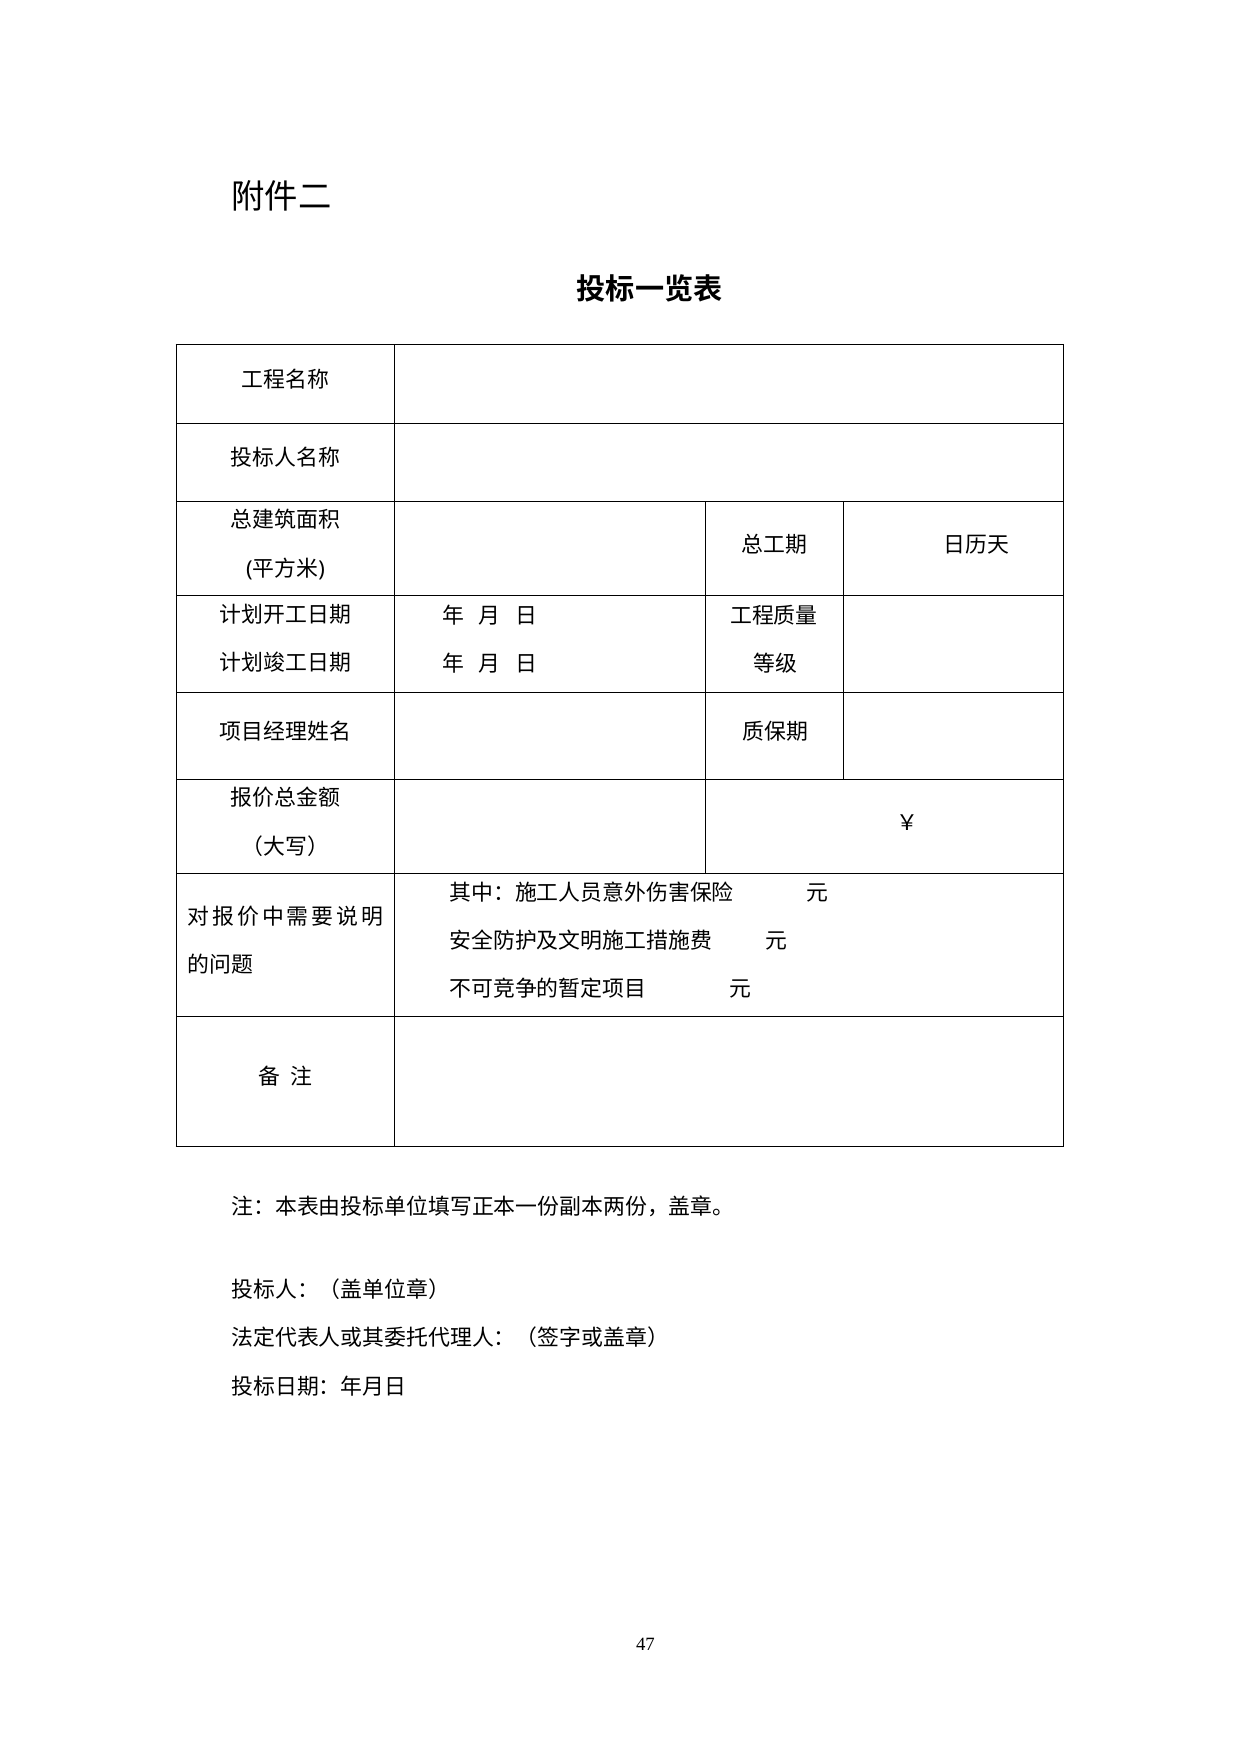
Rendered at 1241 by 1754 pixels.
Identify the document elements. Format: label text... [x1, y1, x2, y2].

text 注：本表由投标单位填写正本一份副本两份，盖章。 [187, 1188, 1053, 1221]
table_cell 日历天 [844, 502, 1063, 595]
table_cell 总工期 [706, 502, 843, 595]
table_cell 备 注 [177, 1017, 394, 1146]
table_cell 年 月 日 年 月 日 [395, 596, 705, 692]
table_cell 项目经理姓名 [177, 693, 394, 779]
table_cell 工程质量 等级 [706, 596, 843, 692]
table_cell 质保期 [706, 693, 843, 779]
table_cell 其中：施工人员意外伤害保险 元 安全防护及文明施工措施费 元 不可竞争的暂定项目 元 [395, 874, 1063, 1016]
table_cell [395, 693, 705, 779]
text 附件二 [187, 162, 1053, 227]
text 投标日期：年月日 [187, 1368, 1053, 1401]
table_header 工程名称 [177, 345, 394, 422]
table_cell 对报价中需要说明的问题 [177, 874, 394, 1016]
table_cell [395, 1017, 1063, 1146]
table_cell [844, 596, 1063, 692]
table_cell 报价总金额 （大写） [177, 780, 394, 873]
table_cell [395, 502, 705, 595]
table_cell 计划开工日期 计划竣工日期 [177, 596, 394, 692]
table_cell 投标人名称 [177, 424, 394, 501]
table_header [395, 345, 1063, 422]
table_cell [395, 424, 1063, 501]
table_cell [844, 693, 1063, 779]
text 法定代表人或其委托代理人：（签字或盖章） [187, 1320, 1053, 1352]
text 投标一览表 [187, 254, 1053, 319]
text 投标人：（盖单位章） [187, 1272, 1053, 1304]
table_cell [395, 780, 705, 873]
table_cell 总建筑面积 (平方米) [177, 502, 394, 595]
table_cell ￥ [706, 780, 1063, 873]
